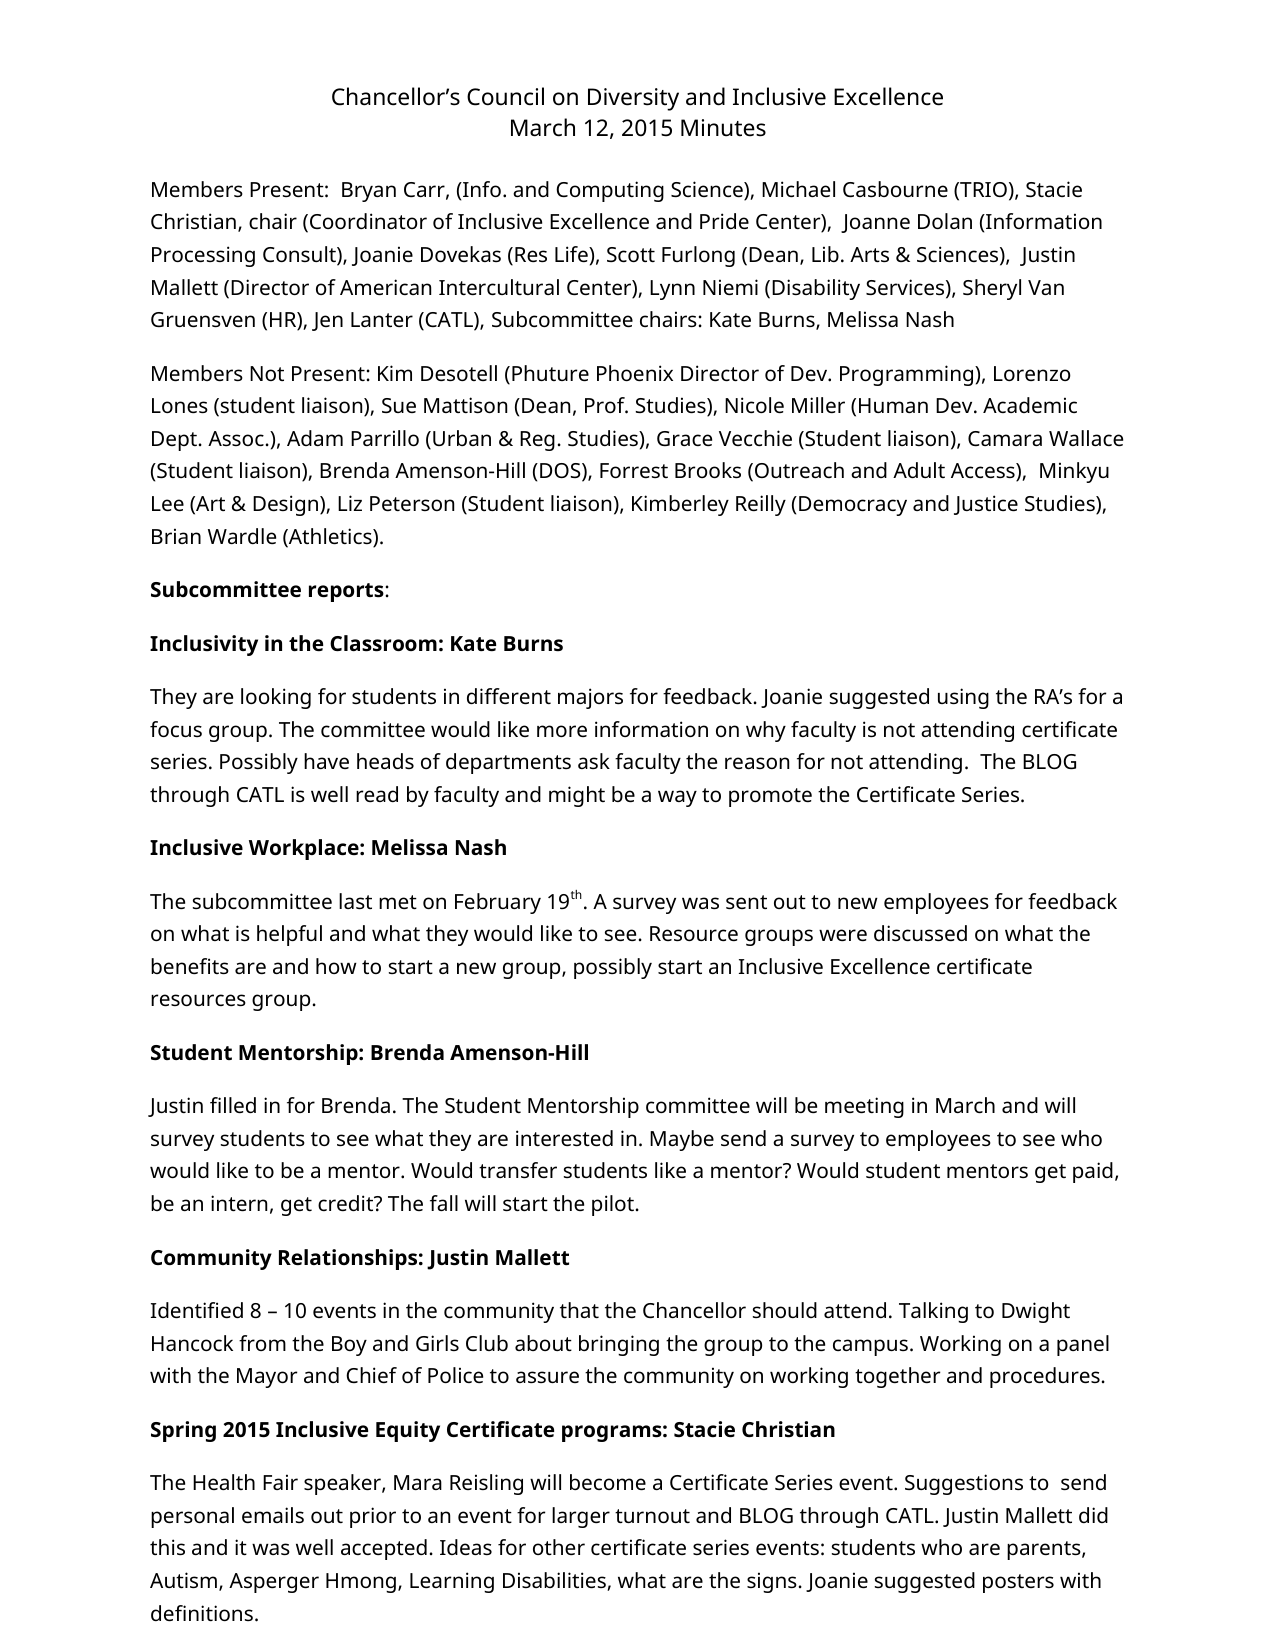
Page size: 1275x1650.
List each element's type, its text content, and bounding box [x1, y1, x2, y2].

text March 12, 2015 Minutes [150, 112, 1125, 144]
text Student Mentorship: Brenda Amenson-Hill [150, 1038, 1125, 1066]
text Inclusive Workplace: Melissa Nash [150, 833, 1125, 862]
text They are looking for students in different majors for feedback. Joanie suggested using the RA’s for a focus group. The committee would like more information on why faculty is not attending certificate series. Possibly have heads of departments ask faculty the reason for not attending. The BLOG through CATL is well read by faculty and might be a way to promote the Certificate Series. [150, 682, 1125, 808]
text Spring 2015 Inclusive Equity Certificate programs: Stacie Christian [150, 1415, 1125, 1443]
text Justin filled in for Brenda. The Student Mentorship committee will be meeting in March and will survey students to see what they are interested in. Maybe send a survey to employees to see who would like to be a mentor. Would transfer students like a mentor? Would student mentors get paid, be an intern, get credit? The fall will start the pilot. [150, 1091, 1125, 1218]
text Inclusivity in the Classroom: Kate Burns [150, 629, 1125, 657]
text Community Relationships: Justin Mallett [150, 1243, 1125, 1271]
text Members Not Present: Kim Desotell (Phuture Phoenix Director of Dev. Programming), Lorenzo Lones (student liaison), Sue Mattison (Dean, Prof. Studies), Nicole Miller (Human Dev. Academic Dept. Assoc.), Adam Parrillo (Urban & Reg. Studies), Grace Vecchie (Student liaison), Camara Wallace (Student liaison), Brenda Amenson-Hill (DOS), Forrest Brooks (Outreach and Adult Access), Minkyu Lee (Art & Design), Liz Peterson (Student liaison), Kimberley Reilly (Democracy and Justice Studies), Brian Wardle (Athletics). [150, 359, 1125, 550]
text Chancellor’s Council on Diversity and Inclusive Excellence [150, 81, 1125, 112]
text The subcommittee last met on February 19th. A survey was sent out to new employees for feedback on what is helpful and what they would like to see. Resource groups were discussed on what the benefits are and how to start a new group, possibly start an Inclusive Excellence certificate resources group. [150, 887, 1125, 1013]
text Members Present: Bryan Carr, (Info. and Computing Science), Michael Casbourne (TRIO), Stacie Christian, chair (Coordinator of Inclusive Excellence and Pride Center), Joanne Dolan (Information Processing Consult), Joanie Dovekas (Res Life), Scott Furlong (Dean, Lib. Arts & Sciences), Justin Mallett (Director of American Intercultural Center), Lynn Niemi (Disability Services), Sheryl Van Gruensven (HR), Jen Lanter (CATL), Subcommittee chairs: Kate Burns, Melissa Nash [150, 175, 1125, 334]
text The Health Fair speaker, Mara Reisling will become a Certificate Series event. Suggestions to send personal emails out prior to an event for larger turnout and BLOG through CATL. Justin Mallett did this and it was well accepted. Ideas for other certificate series events: students who are parents, Autism, Asperger Hmong, Learning Disabilities, what are the signs. Joanie suggested posters with definitions. [150, 1468, 1125, 1627]
text Identified 8 – 10 events in the community that the Chancellor should attend. Talking to Dwight Hancock from the Boy and Girls Club about bringing the group to the campus. Working on a panel with the Mayor and Chief of Police to assure the community on working together and procedures. [150, 1296, 1125, 1390]
text Subcommittee reports: [150, 575, 1125, 604]
